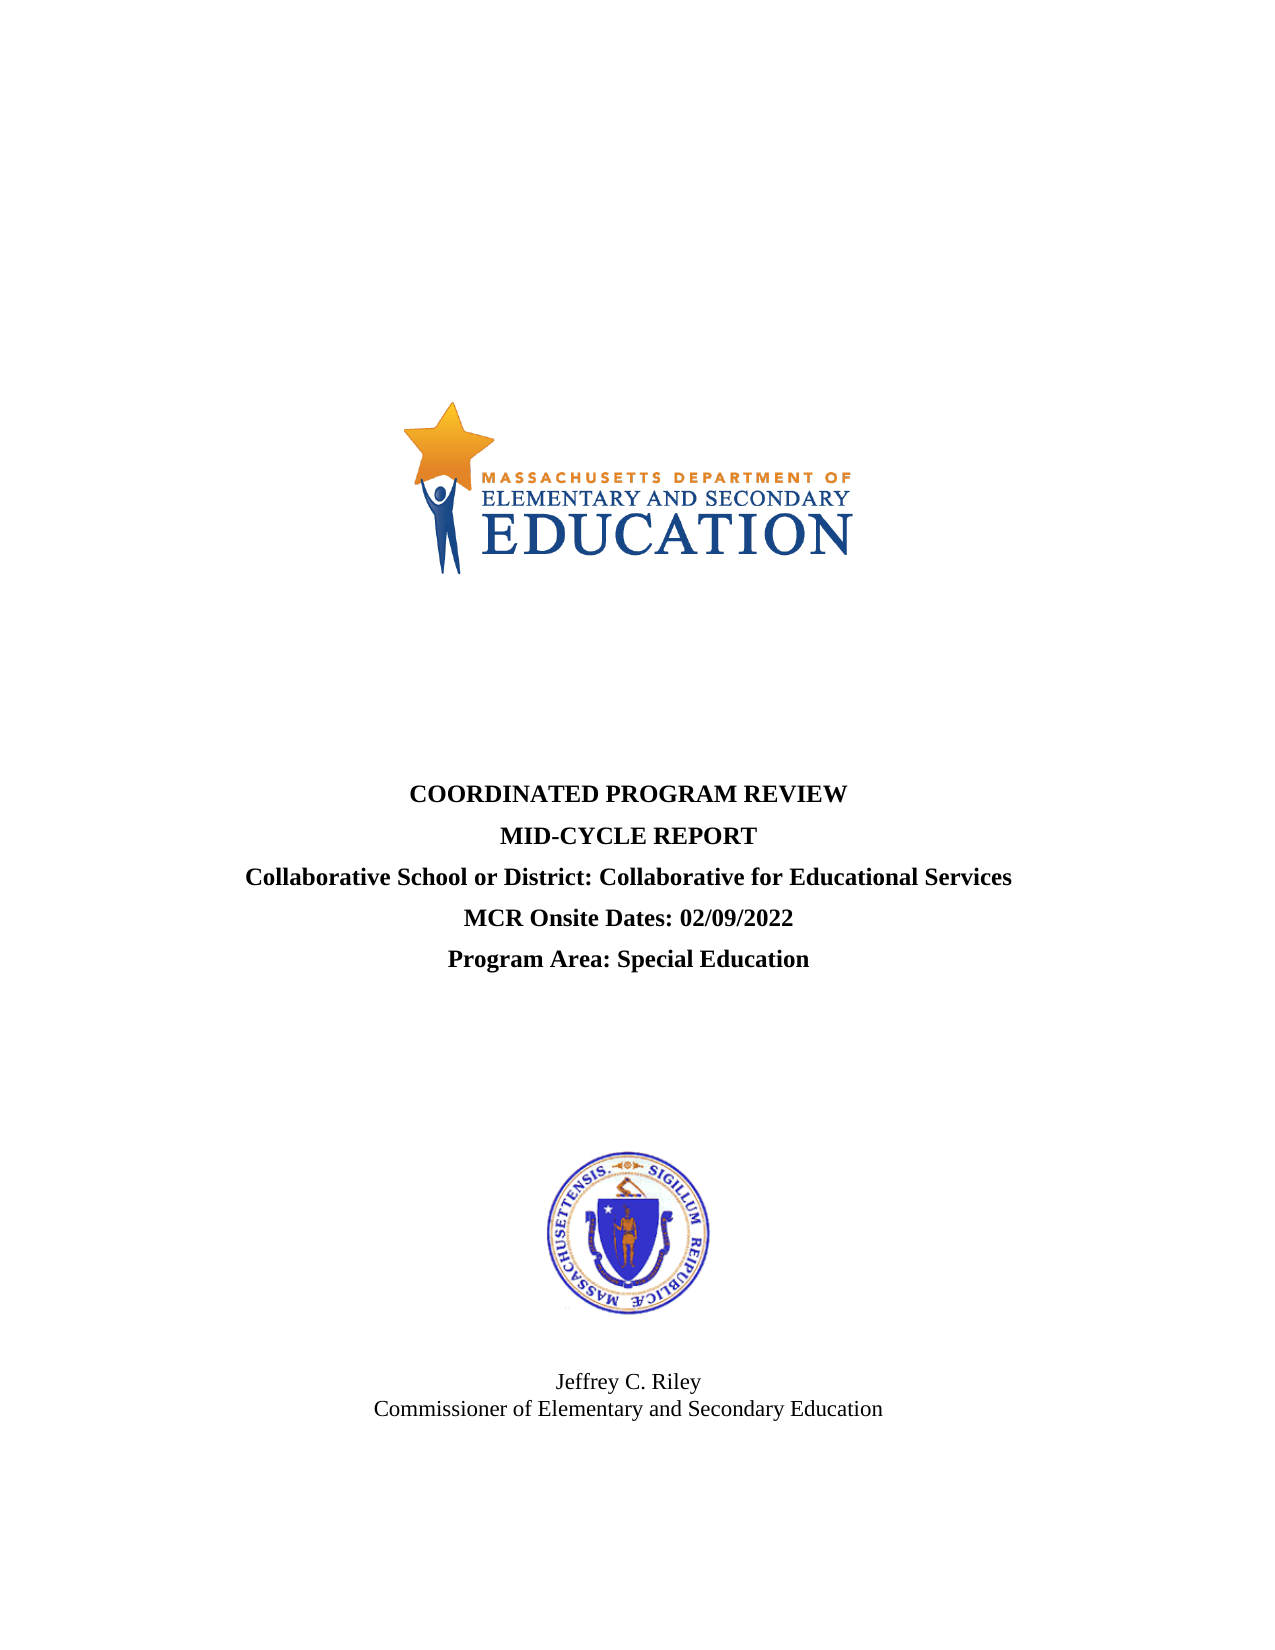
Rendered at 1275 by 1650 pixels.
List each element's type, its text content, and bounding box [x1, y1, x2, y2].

picture [399, 387, 858, 609]
table_cell Jeffrey C. Riley Commissioner of Elementary and Secondary Education [186, 1318, 1071, 1447]
table_header COORDINATED PROGRAM REVIEW MID-CYCLE REPORT Collaborative School or District: Collaborative for Educational Services MCR Onsite Dates: 02/09/2022 Program Area: Special Education [186, 150, 1071, 1318]
picture [544, 1150, 713, 1318]
